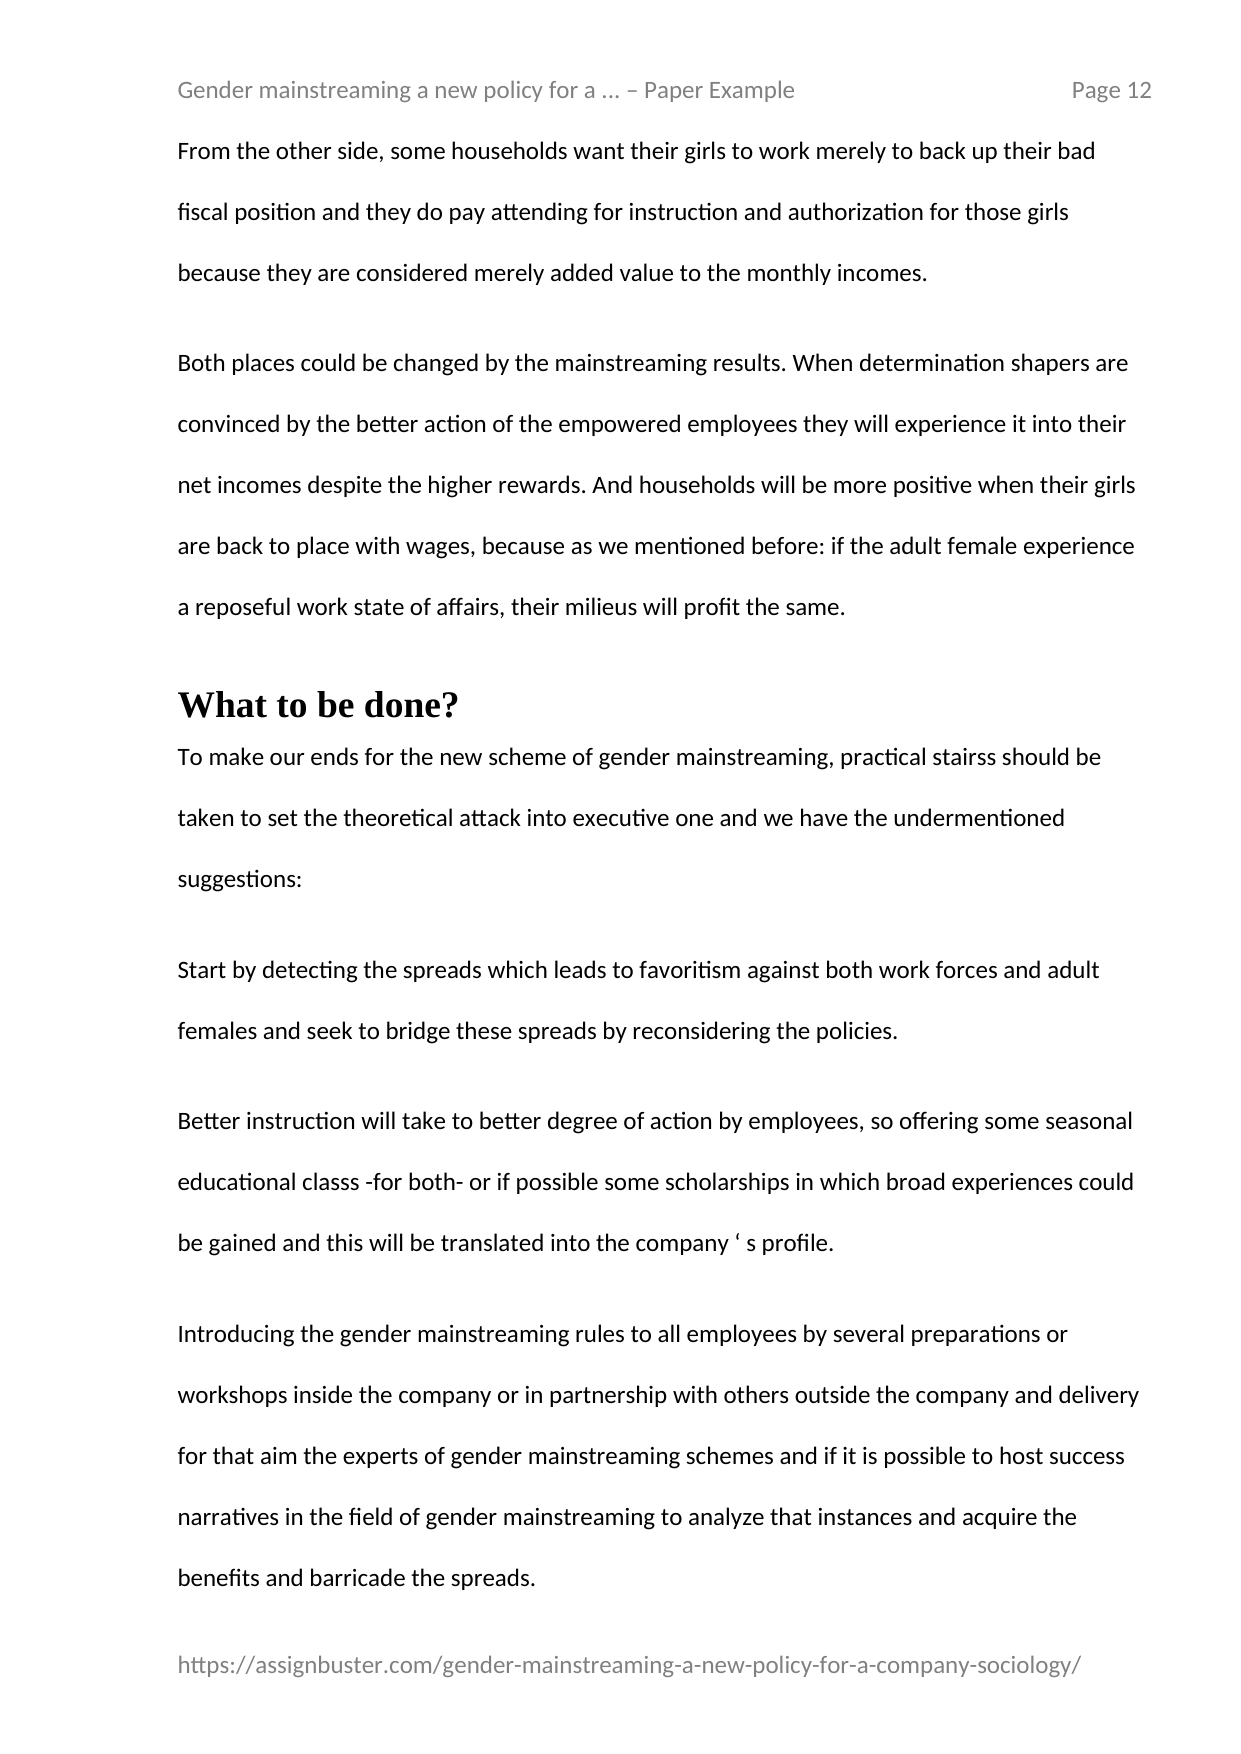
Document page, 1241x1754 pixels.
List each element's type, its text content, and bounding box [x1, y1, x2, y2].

text Introducing the gender mainstreaming rules to all employees by several preparations or workshops inside the company or in partnership with others outside the company and delivery for that aim the experts of gender mainstreaming schemes and if it is possible to host success narratives in the field of gender mainstreaming to analyze that instances and acquire the benefits and barricade the spreads. [177, 1318, 1152, 1593]
text To make our ends for the new scheme of gender mainstreaming, practical stairss should be taken to set the theoretical attack into executive one and we have the undermentioned suggestions: [177, 741, 1152, 894]
text Both places could be changed by the mainstreaming results. When determination shapers are convinced by the better action of the empowered employees they will experience it into their net incomes despite the higher rewards. And households will be more positive when their girls are back to place with wages, because as we mentioned before: if the adult female experience a reposeful work state of affairs, their milieus will profit the same. [177, 347, 1152, 622]
text Start by detecting the spreads which leads to favoritism against both work forces and adult females and seek to bridge these spreads by reconsidering the policies. [177, 954, 1152, 1045]
text From the other side, some households want their girls to work merely to back up their bad fiscal position and they do pay attending for instruction and authorization for those girls because they are considered merely added value to the monthly incomes. [177, 135, 1152, 287]
subtitle What to be done? [177, 682, 1152, 725]
text Better instruction will take to better degree of action by employees, so offering some seasonal educational classs -for both- or if possible some scholarships in which broad experiences could be gained and this will be translated into the company ‘ s profile. [177, 1105, 1152, 1258]
